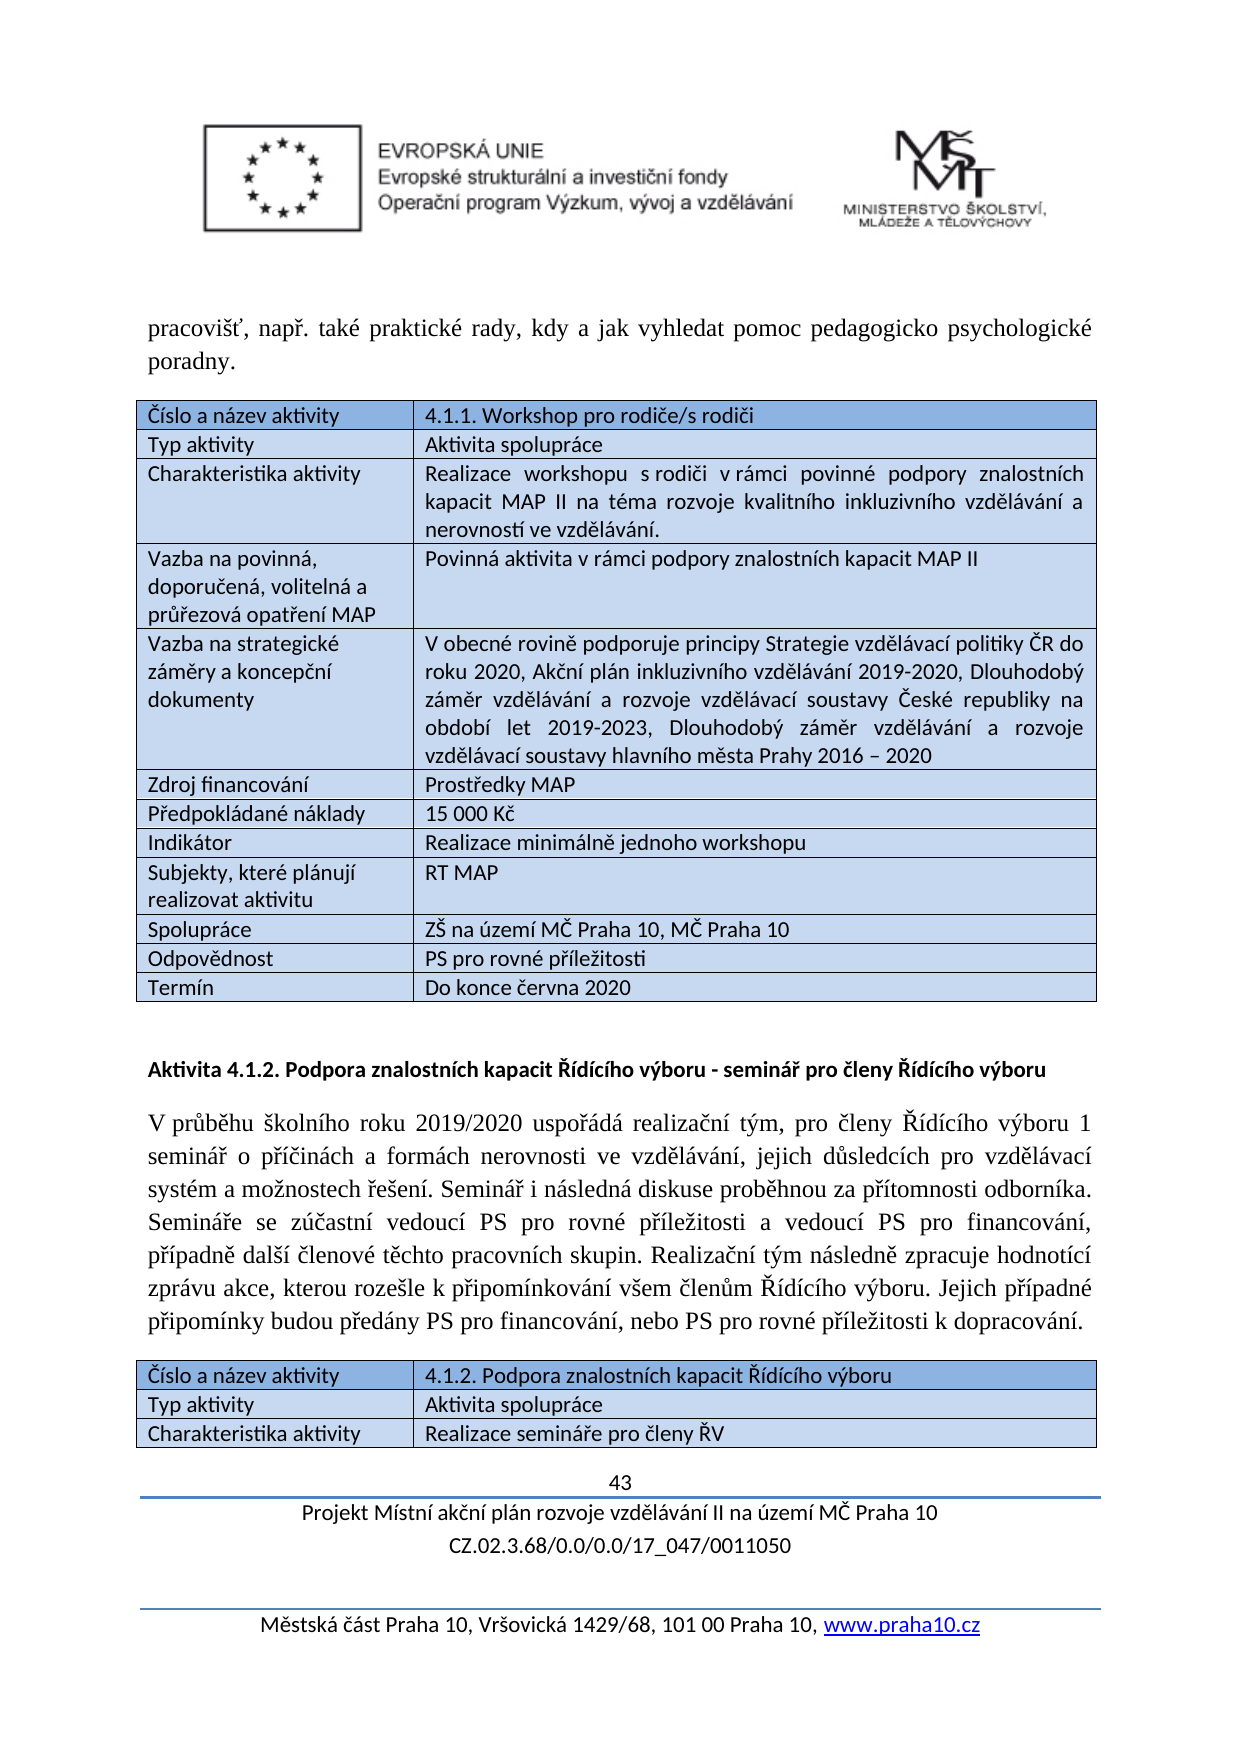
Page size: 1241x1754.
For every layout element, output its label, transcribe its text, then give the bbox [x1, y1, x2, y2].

picture [147, 73, 1093, 285]
text Aktivita 4.1.2. Podpora znalostních kapacit Řídícího výboru - seminář pro členy Řídícího výboru [148, 1055, 1093, 1083]
table_header Číslo a název aktivity [137, 401, 413, 429]
table_cell Odpovědnost [137, 944, 413, 972]
table_cell Do konce června 2020 [414, 973, 1096, 1001]
table_cell Realizace minimálně jednoho workshopu [414, 829, 1096, 857]
table_cell RT MAP [414, 858, 1096, 914]
table_header 4.1.1. Workshop pro rodiče/s rodiči [414, 401, 1096, 429]
table_cell Vazba na strategické záměry a koncepční dokumenty [137, 629, 413, 769]
table_cell Typ aktivity [137, 1390, 413, 1418]
table_cell Spolupráce [137, 915, 413, 943]
table_cell 15 000 Kč [414, 800, 1096, 827]
table_cell Aktivita spolupráce [414, 430, 1096, 458]
table_cell Povinná aktivita v rámci podpory znalostních kapacit MAP II [414, 544, 1096, 628]
table_cell ZŠ na území MČ Praha 10, MČ Praha 10 [414, 915, 1096, 943]
table_header 4.1.2. Podpora znalostních kapacit Řídícího výboru [414, 1361, 1096, 1389]
table_cell Aktivita spolupráce [414, 1390, 1096, 1418]
table_cell Vazba na povinná, doporučená, volitelná a průřezová opatření MAP [137, 544, 413, 628]
text V průběhu školního roku 2019/2020 uspořádá realizační tým, pro členy Řídícího výboru 1 seminář o příčinách a formách nerovnosti ve vzdělávání, jejich důsledcích pro vzdělávací systém a možnostech řešení. Seminář i následná diskuse proběhnou za přítomnosti odborníka. Semináře se zúčastní vedoucí PS pro rovné příležitosti a vedoucí PS pro financování, případně další členové těchto pracovních skupin. Realizační tým následně zpracuje hodnotící zprávu akce, kterou rozešle k připomínkování všem členům Řídícího výboru. Jejich případné připomínky budou předány PS pro financování, nebo PS pro rovné příležitosti k dopracování. [148, 1108, 1093, 1335]
table_cell Realizace workshopu s rodiči v rámci povinné podpory znalostních kapacit MAP II na téma rozvoje kvalitního inkluzivního vzdělávání a nerovností ve vzdělávání. [414, 459, 1096, 543]
table_cell Realizace semináře pro členy ŘV [414, 1419, 1096, 1447]
table_cell Prostředky MAP [414, 770, 1096, 798]
table_cell V obecné rovině podporuje principy Strategie vzdělávací politiky ČR do roku 2020, Akční plán inkluzivního vzdělávání 2019-2020, Dlouhodobý záměr vzdělávání a rozvoje vzdělávací soustavy České republiky na období let 2019-2023, Dlouhodobý záměr vzdělávání a rozvoje vzdělávací soustavy hlavního města Prahy 2016 – 2020 [414, 629, 1096, 769]
table_cell Zdroj financování [137, 770, 413, 798]
table_header Číslo a název aktivity [137, 1361, 413, 1389]
table_cell Indikátor [137, 829, 413, 857]
table_cell Typ aktivity [137, 430, 413, 458]
table_cell PS pro rovné příležitosti [414, 944, 1096, 972]
table_cell Subjekty, které plánují realizovat aktivitu [137, 858, 413, 914]
table_cell Charakteristika aktivity [137, 459, 413, 543]
table_cell Předpokládané náklady [137, 800, 413, 827]
table_cell Termín [137, 973, 413, 1001]
table_cell Charakteristika aktivity [137, 1419, 413, 1447]
